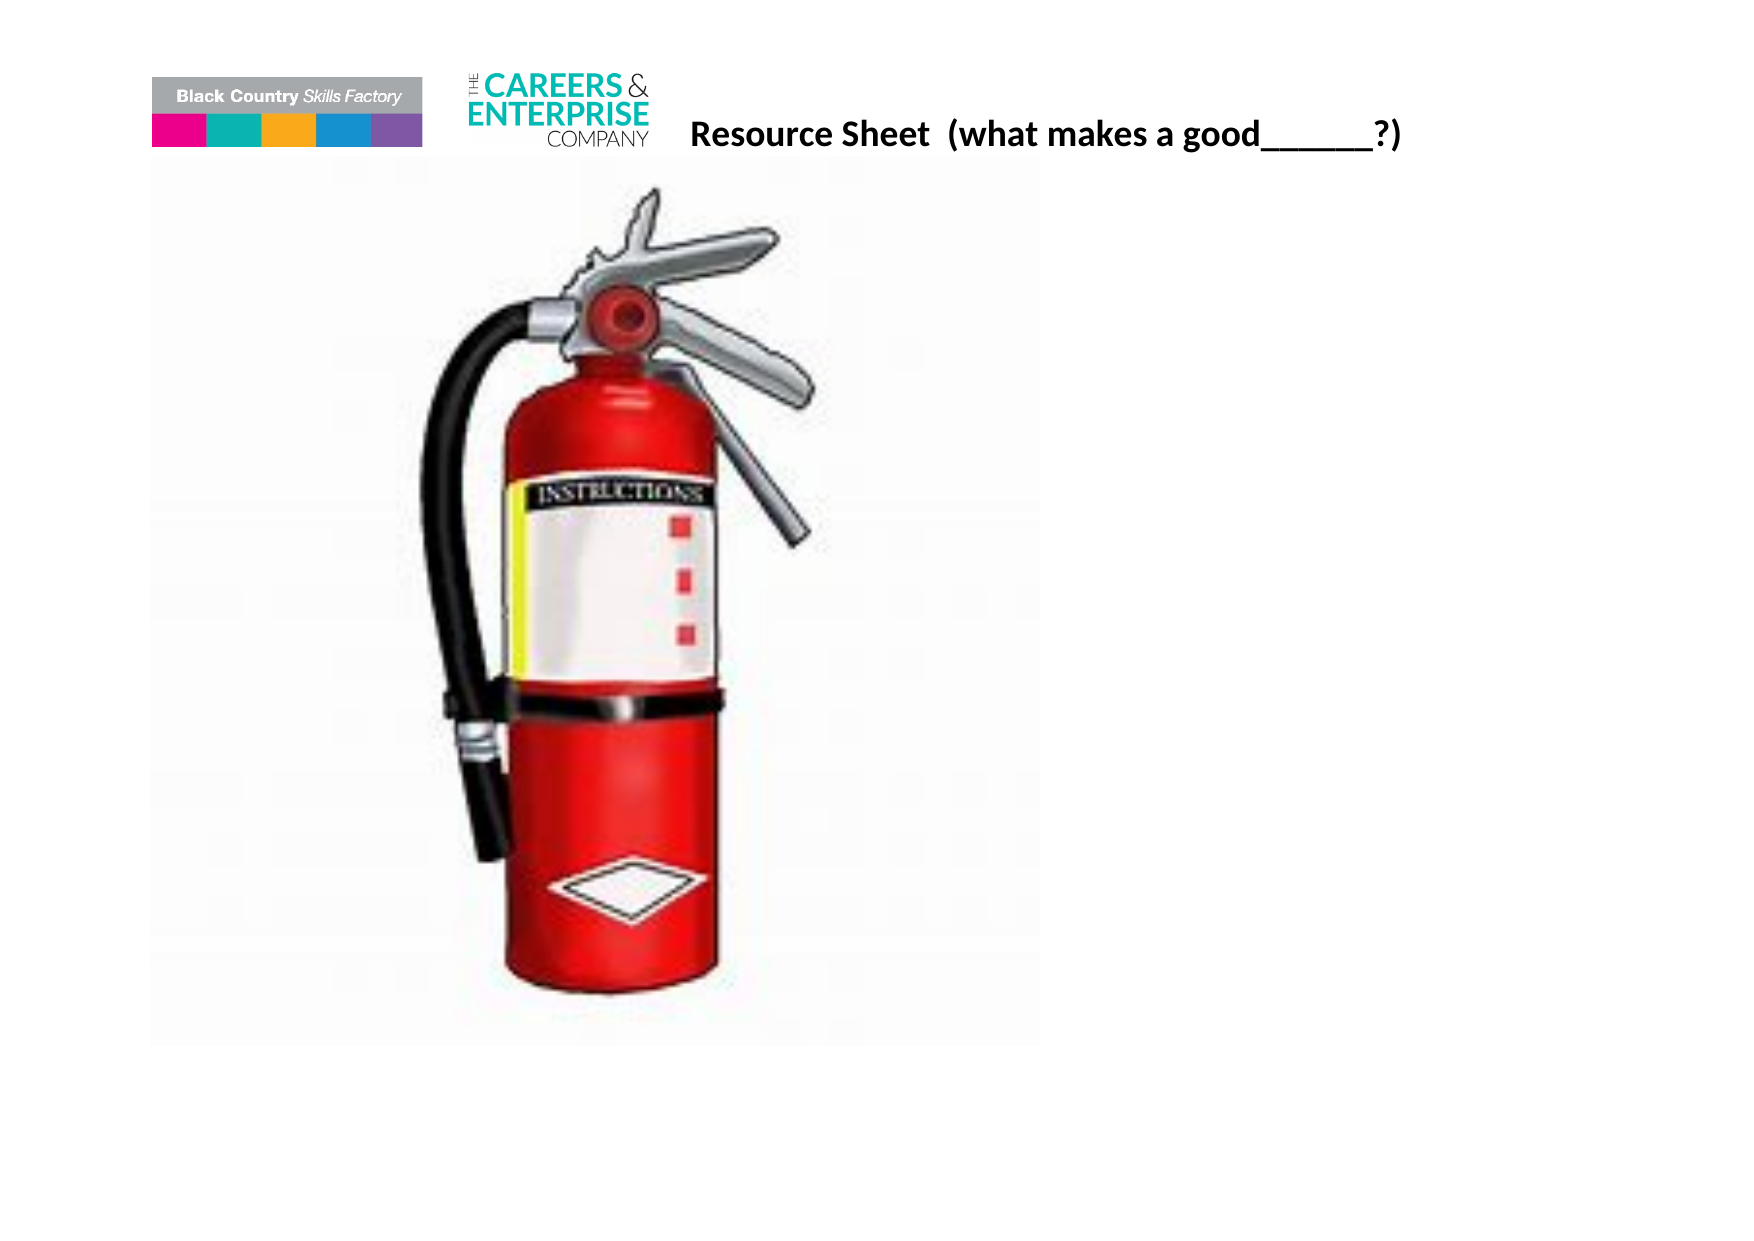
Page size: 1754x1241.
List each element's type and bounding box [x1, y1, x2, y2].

picture [468, 73, 649, 147]
picture [152, 77, 423, 147]
picture [150, 156, 1040, 1046]
